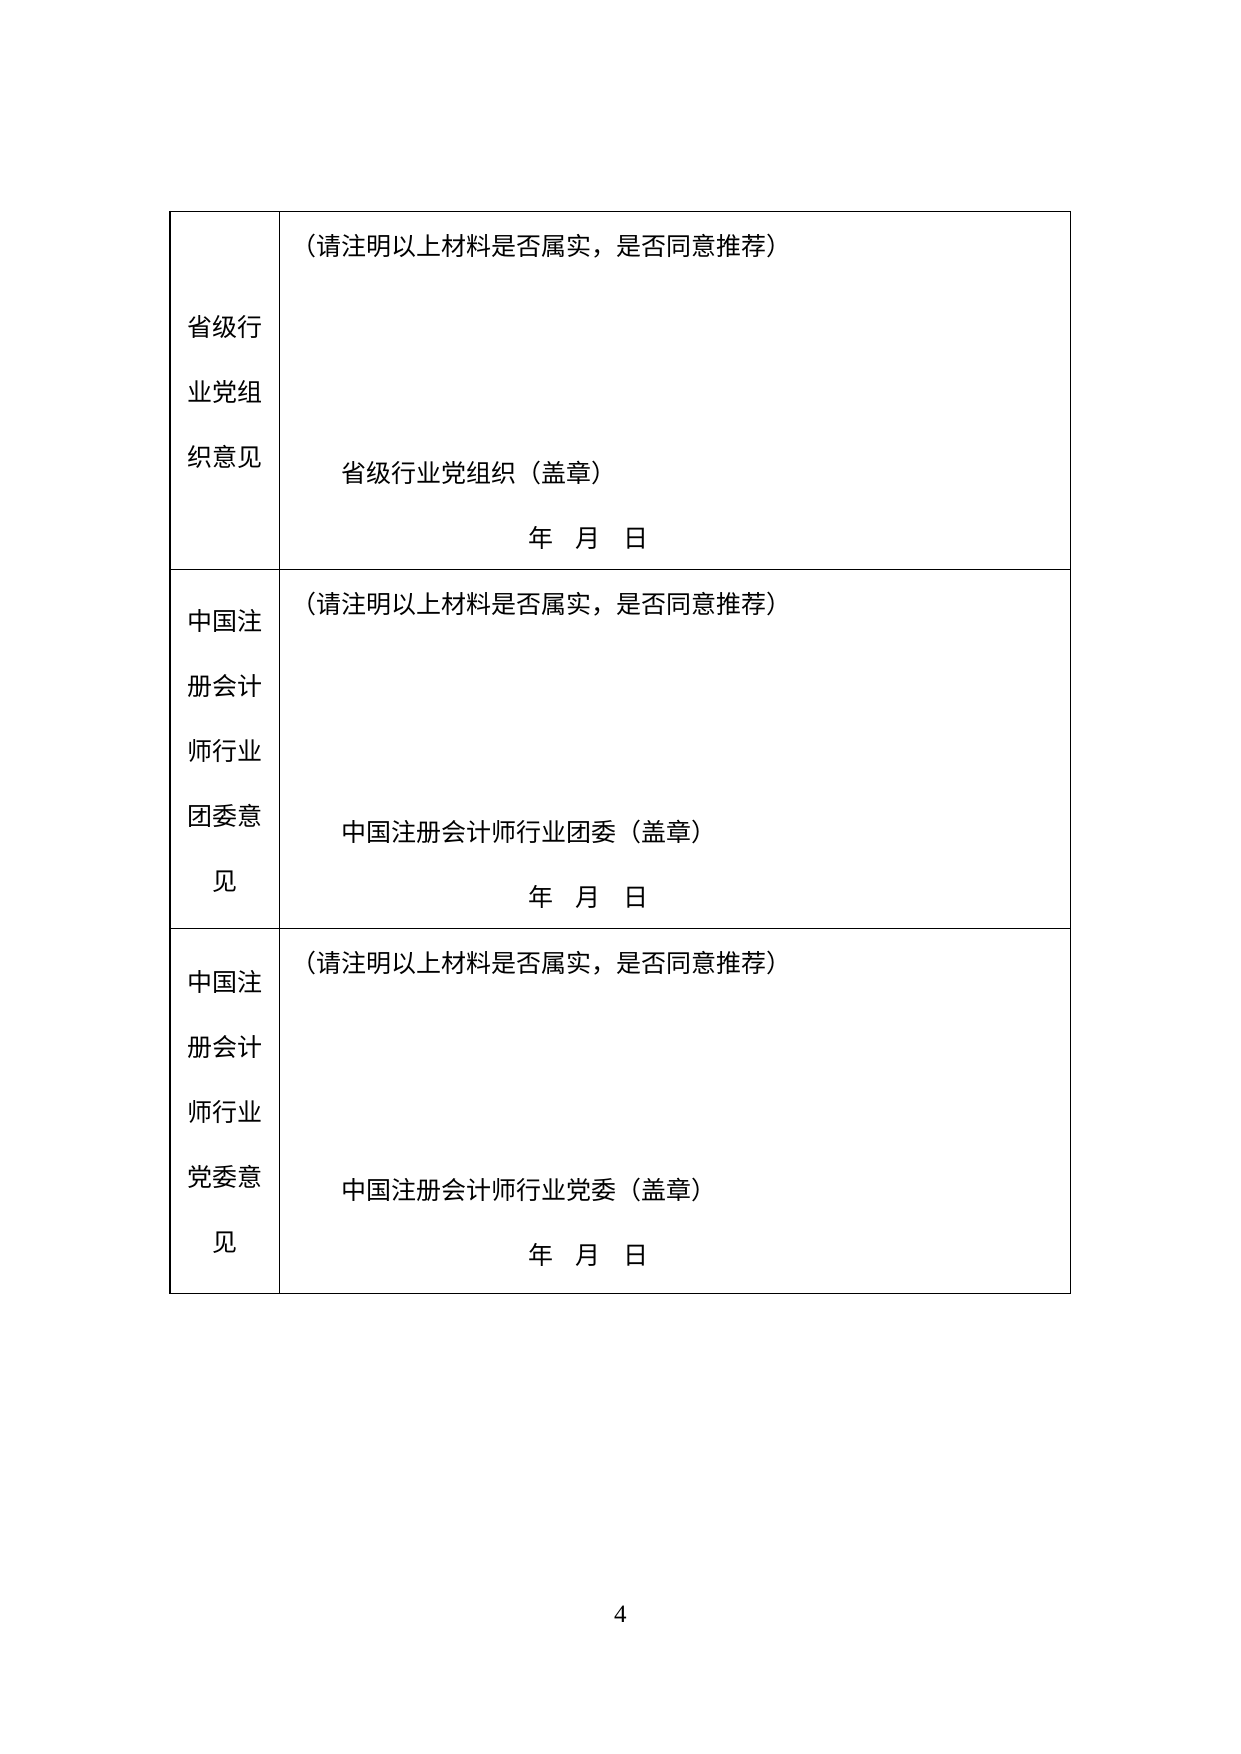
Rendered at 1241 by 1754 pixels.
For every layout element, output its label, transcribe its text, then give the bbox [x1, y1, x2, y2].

table_cell 省级行业党组织意见 [171, 212, 279, 569]
table_cell 中国注册会计师行业团委意见 [171, 570, 279, 928]
table_cell （请注明以上材料是否属实，是否同意推荐） 中国注册会计师行业团委（盖章） 年 月 日 [280, 570, 1070, 928]
table_cell （请注明以上材料是否属实，是否同意推荐） 中国注册会计师行业党委（盖章） 年 月 日 [280, 929, 1070, 1293]
table_cell （请注明以上材料是否属实，是否同意推荐） 省级行业党组织（盖章） 年 月 日 [280, 212, 1070, 569]
table_cell 中国注册会计师行业党委意见 [171, 929, 279, 1293]
